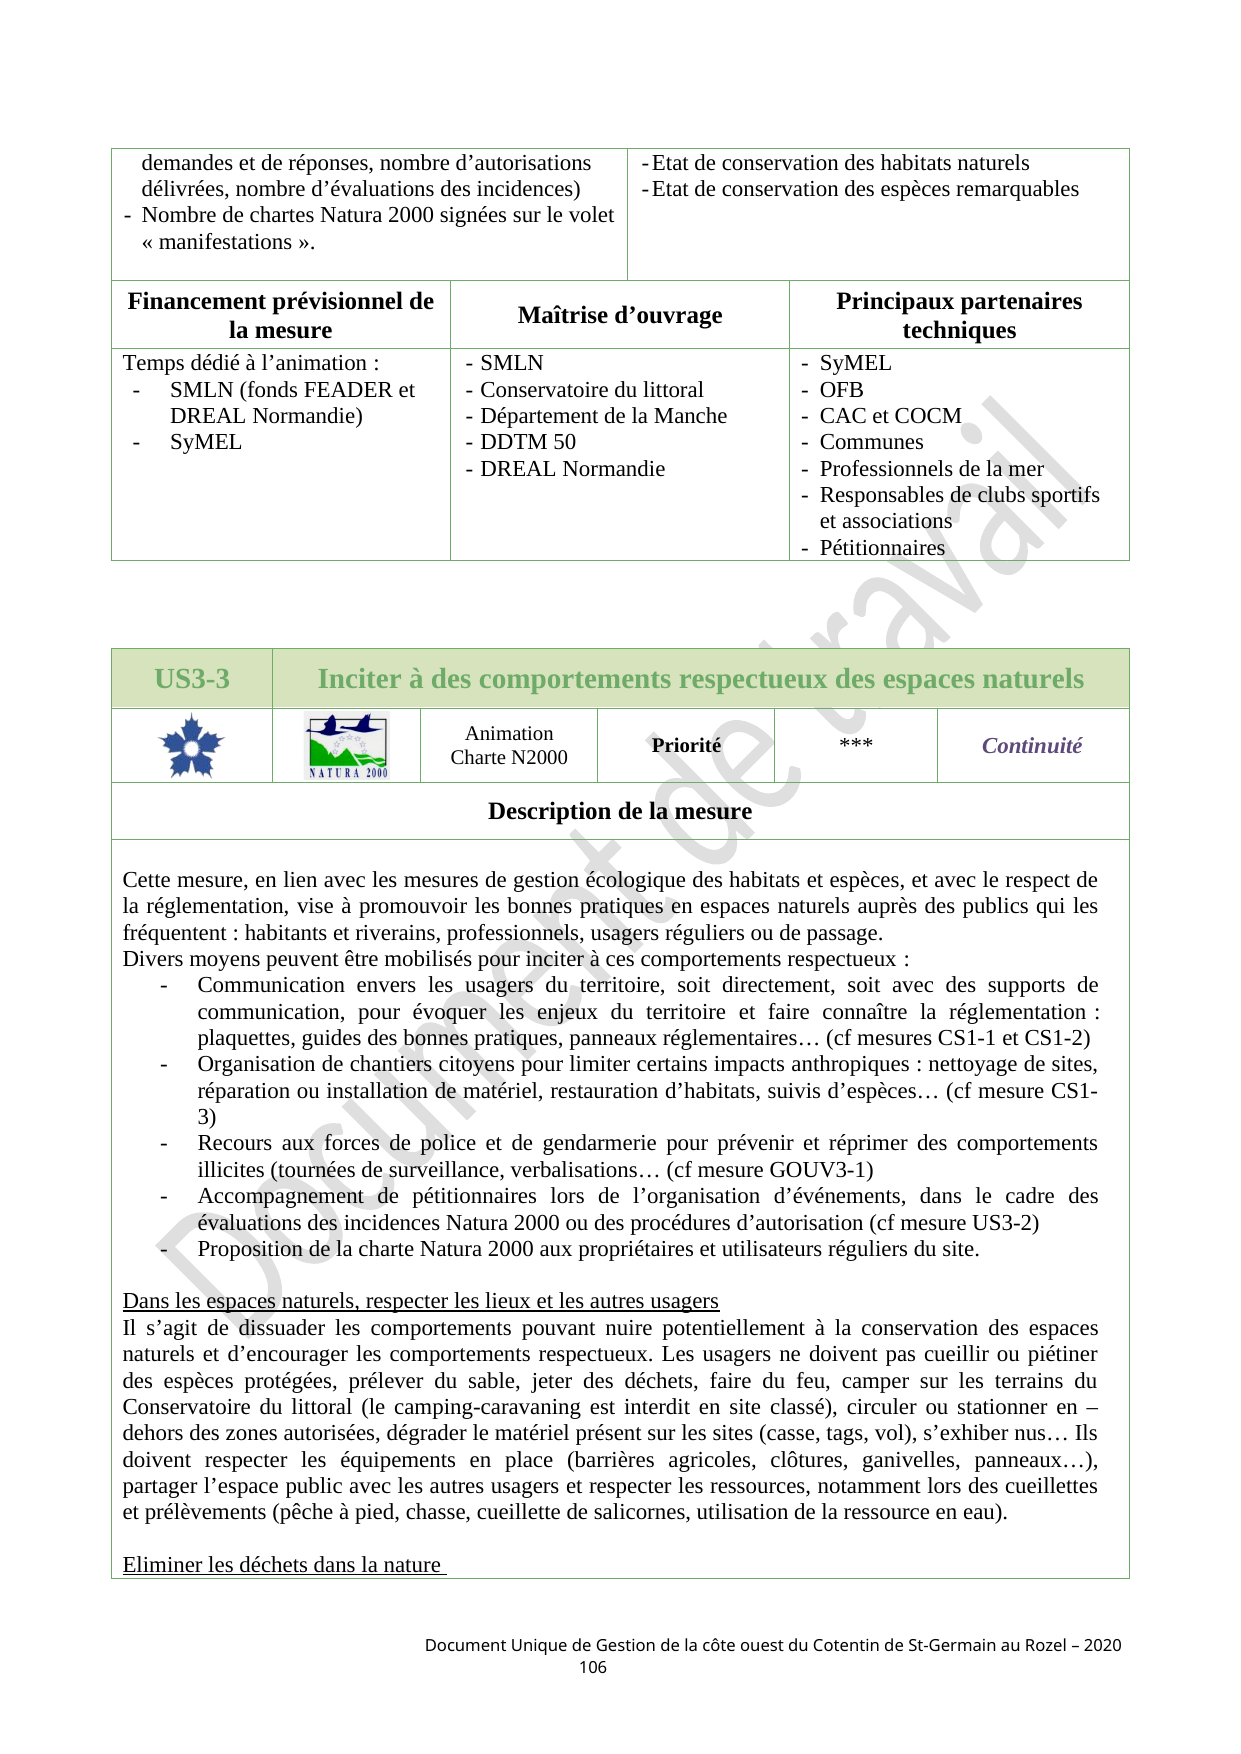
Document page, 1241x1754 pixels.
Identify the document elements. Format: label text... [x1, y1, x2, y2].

picture [157, 712, 227, 779]
table_cell *** [775, 709, 937, 782]
table_cell Maîtrise d’ouvrage [451, 281, 789, 348]
table_cell Continuité [938, 709, 1129, 782]
picture [303, 711, 390, 780]
table_cell Financement prévisionnel de la mesure [112, 281, 450, 348]
table_cell SMLN Conservatoire du littoral Département de la Manche DDTM 50 DREAL Normandie [451, 349, 789, 560]
table_cell Priorité [598, 709, 774, 782]
table_cell [112, 709, 272, 782]
table_header Inciter à des comportements respectueux des espaces naturels [273, 649, 1129, 707]
table_header US3-3 [112, 649, 272, 707]
table_cell Principaux partenaires techniques [790, 281, 1129, 348]
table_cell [112, 149, 627, 280]
table_cell Description de la mesure [112, 783, 1129, 838]
table_cell SyMEL OFB CAC et COCM Communes Professionnels de la mer Responsables de clubs sportifs et associations Pétitionnaires [790, 349, 1129, 560]
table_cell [628, 149, 1129, 280]
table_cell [112, 840, 1129, 1577]
table_cell Temps dédié à l’animation : SMLN (fonds FEADER et DREAL Normandie) SyMEL [112, 349, 450, 560]
table_cell [273, 709, 420, 782]
table_cell Animation Charte N2000 [421, 709, 597, 782]
